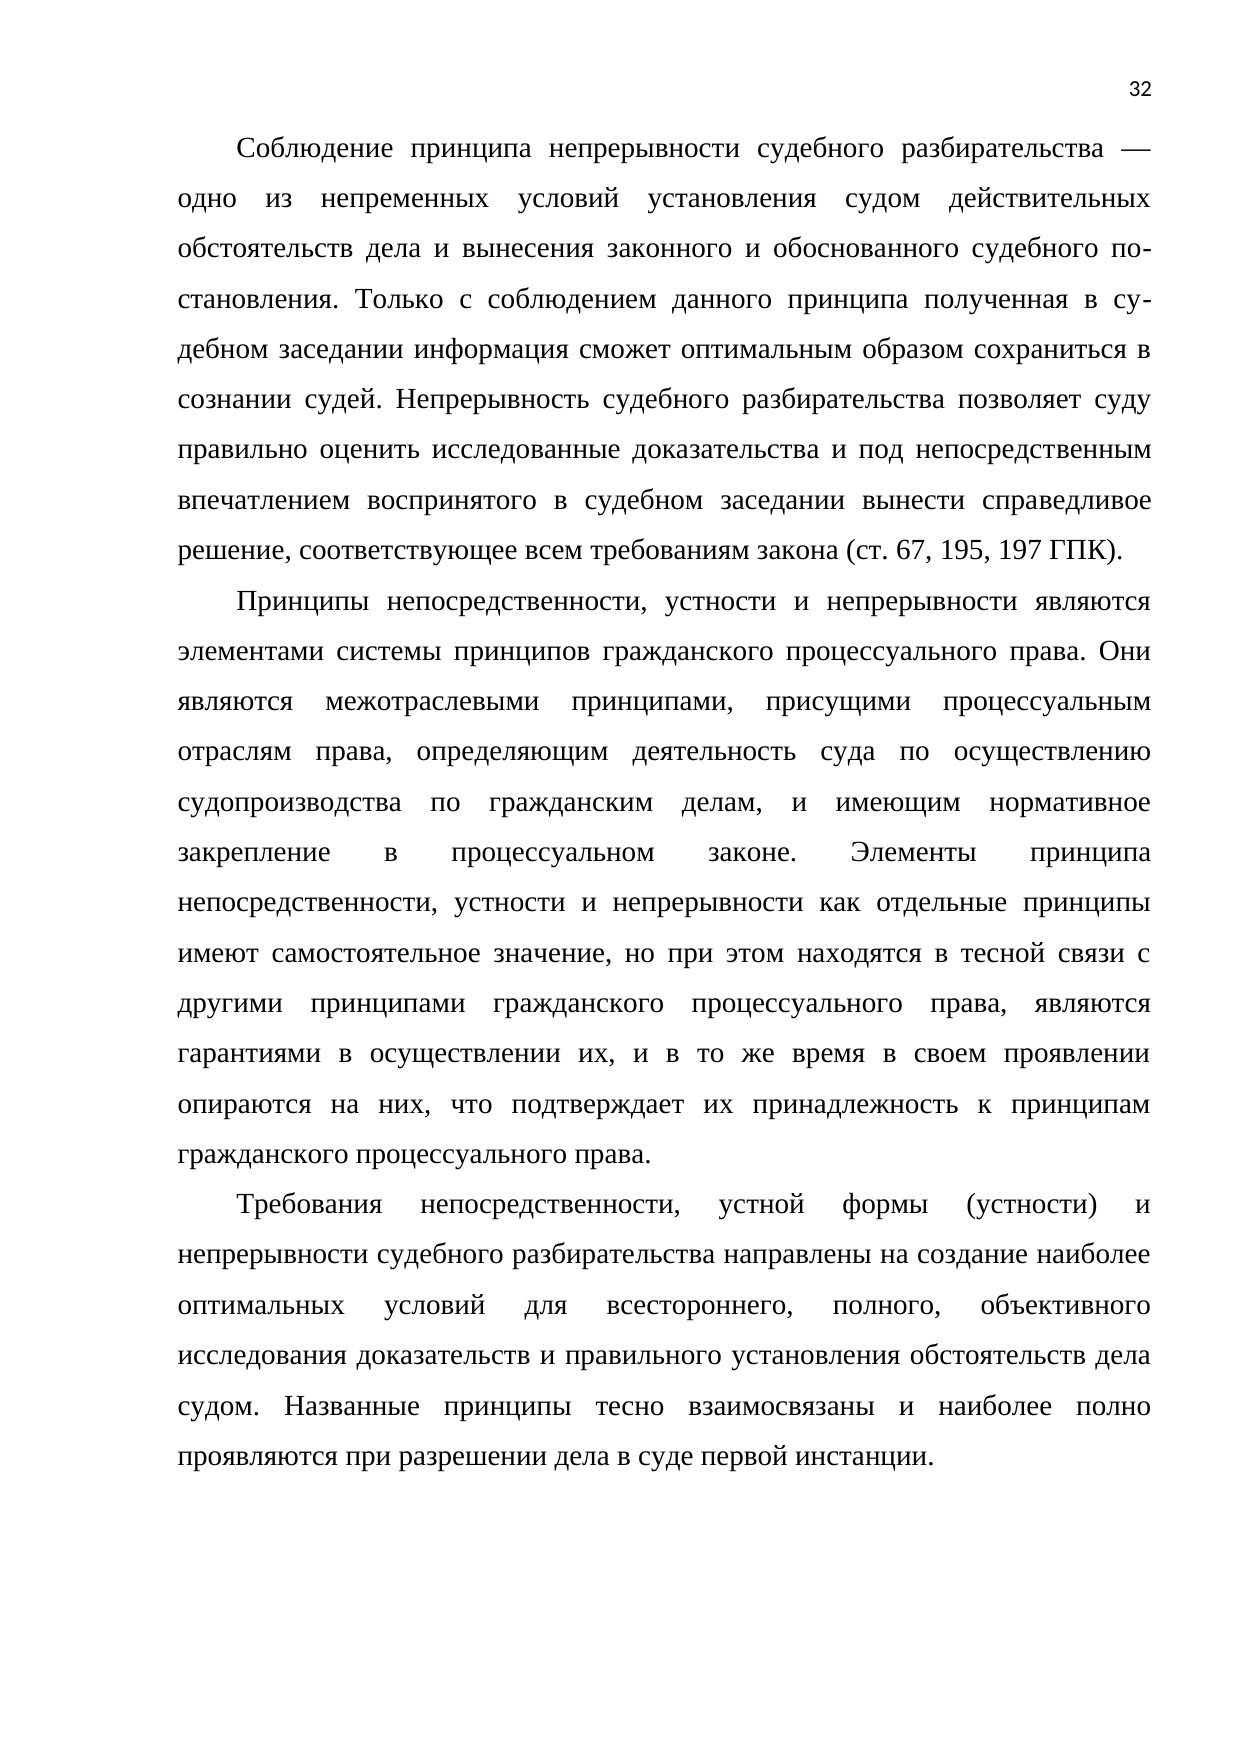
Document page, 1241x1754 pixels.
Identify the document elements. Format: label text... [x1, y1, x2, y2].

text Принципы непосредственности, устности и непрерывности являются элементами системы принципов гражданского процессуального права. Они являются межотраслевыми принципами, присущими процессуальным отраслям права, определяющим деятельность суда по осуществлению судопроизводства по гражданским делам, и имеющим нормативное закрепление в процессуальном законе. Элементы принципа непосредственности, устности и непрерывности как отдельные принципы имеют самостоятельное значение, но при этом находятся в тесной связи с другими принципами гражданского процессуального права, являются гарантиями в осуществлении их, и в то же время в своем проявлении опираются на них, что подтверждает их принадлежность к принципам гражданского процессуального права. [177, 583, 1152, 1169]
text Соблюдение принципа непрерывности судебного разбирательства — одно из непременных условий установления судом действительных обстоятельств дела и вынесения законного и обоснованного судебного постановления. Только с соблюдением данного принципа полученная в судебном заседании информация сможет оптимальным образом сохраниться в сознании судей. Непрерывность судебного разбирательства позволяет суду правильно оценить исследованные доказательства и под непосредственным впечатлением воспринятого в судебном заседании вынести справедливое решение, соответствующее всем требованиям закона (ст. 67, 195, 197 ГПК). [177, 130, 1152, 566]
text Требования непосредственности, устной формы (устности) и непрерывности судебного разбирательства направлены на создание наиболее оптимальных условий для всестороннего, полного, объективного исследования доказательств и правильного установления обстоятельств дела судом. Названные принципы тесно взаимосвязаны и наиболее полно проявляются при разрешении дела в суде первой инстанции. [177, 1186, 1152, 1471]
